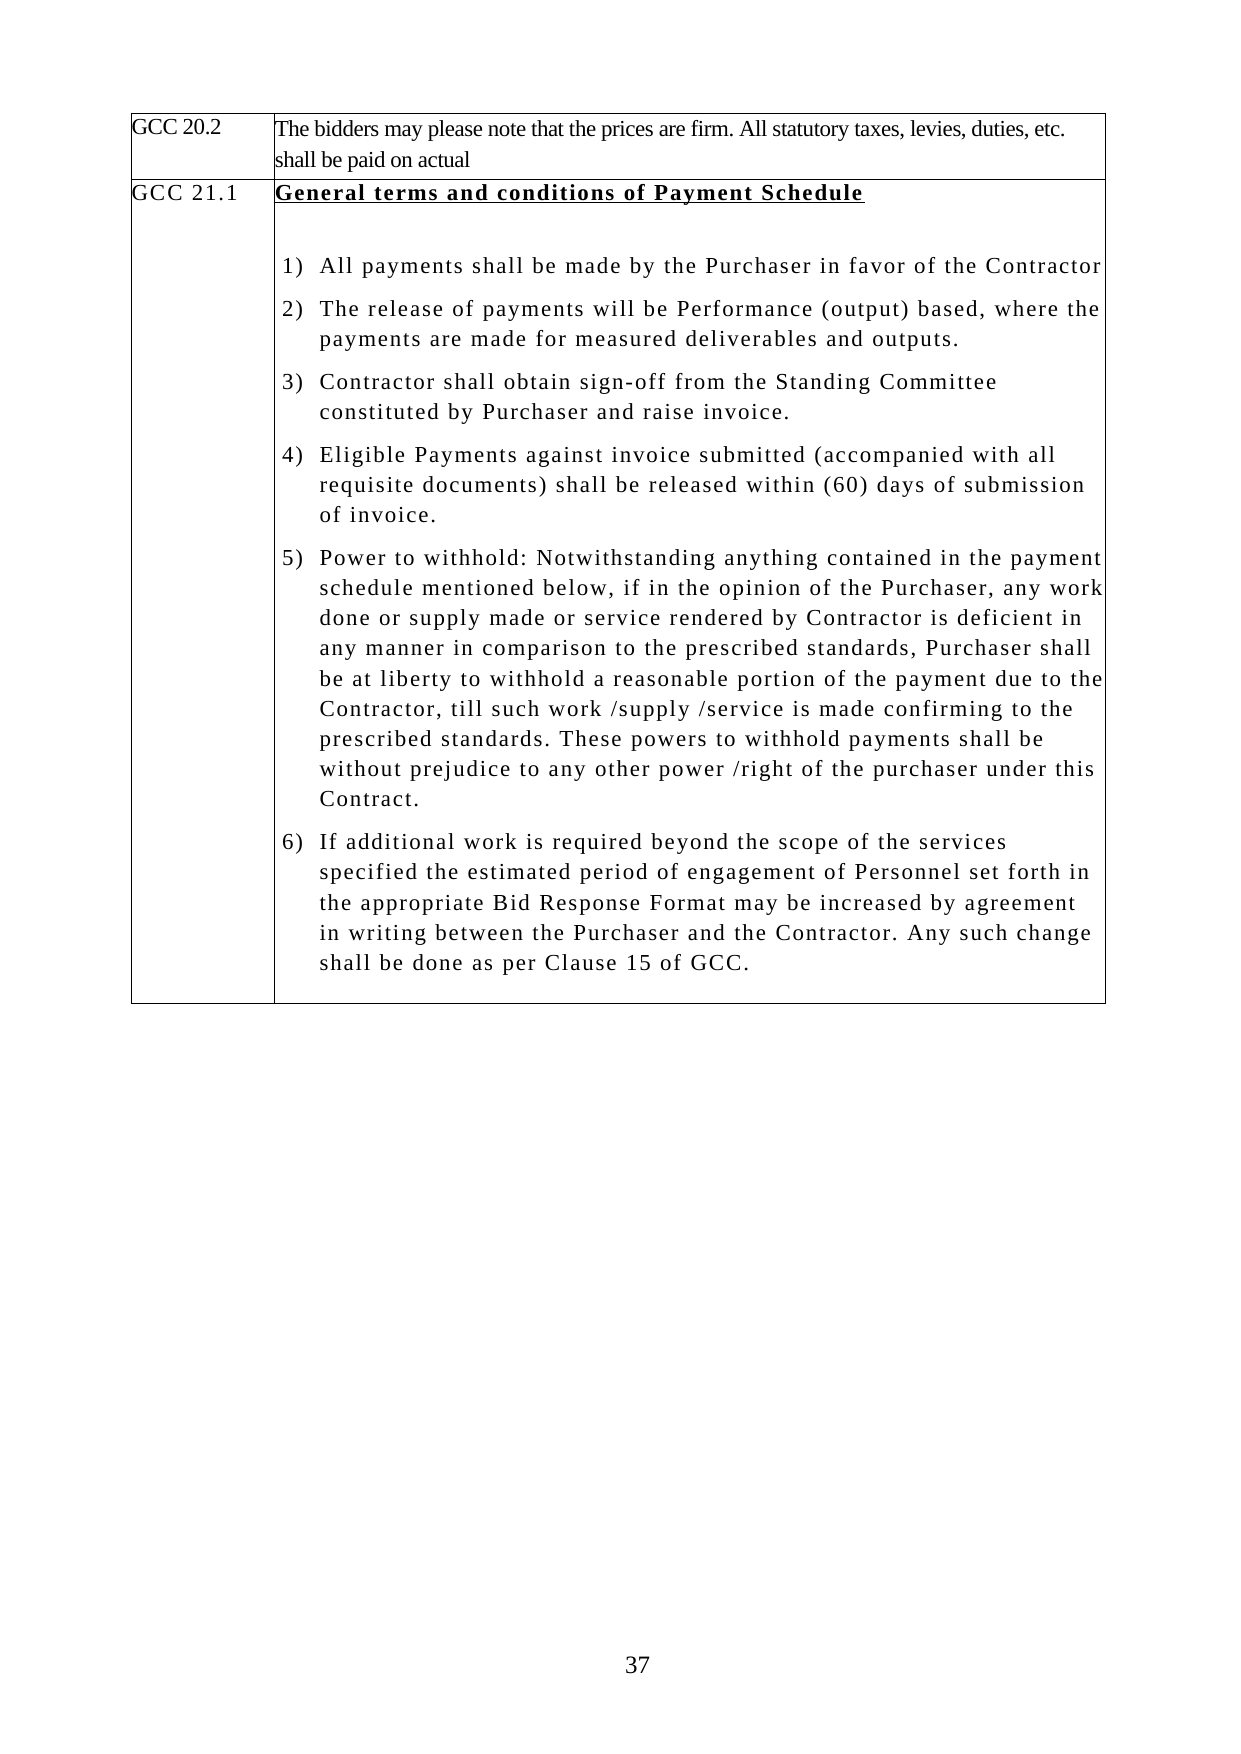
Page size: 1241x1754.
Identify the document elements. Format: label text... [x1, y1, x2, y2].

table_cell General terms and conditions of Payment Schedule All payments shall be made by the Purchaser in favor of the Contractor The release of payments will be Performance (output) based, where the payments are made for measured deliverables and outputs. Contractor shall obtain sign-off from the Standing Committee constituted by Purchaser and raise invoice. Eligible Payments against invoice submitted (accompanied with all requisite documents) shall be released within (60) days of submission of invoice. Power to withhold: Notwithstanding anything contained in the payment schedule mentioned below, if in the opinion of the Purchaser, any work done or supply made or service rendered by Contractor is deficient in any manner in comparison to the prescribed standards, Purchaser shall be at liberty to withhold a reasonable portion of the payment due to the Contractor, till such work /supply /service is made confirming to the prescribed standards. These powers to withhold payments shall be without prejudice to any other power /right of the purchaser under this Contract. If additional work is required beyond the scope of the services specified the estimated period of engagement of Personnel set forth in the appropriate Bid Response Format may be increased by agreement in writing between the Purchaser and the Contractor. Any such change shall be done as per Clause 15 of GCC. [275, 180, 1105, 1003]
table_cell GCC 21.1 [132, 180, 274, 1003]
table_header GCC 20.2 [132, 114, 274, 179]
table_header The bidders may please note that the prices are firm. All statutory taxes, levies, duties, etc. shall be paid on actual [275, 114, 1105, 179]
